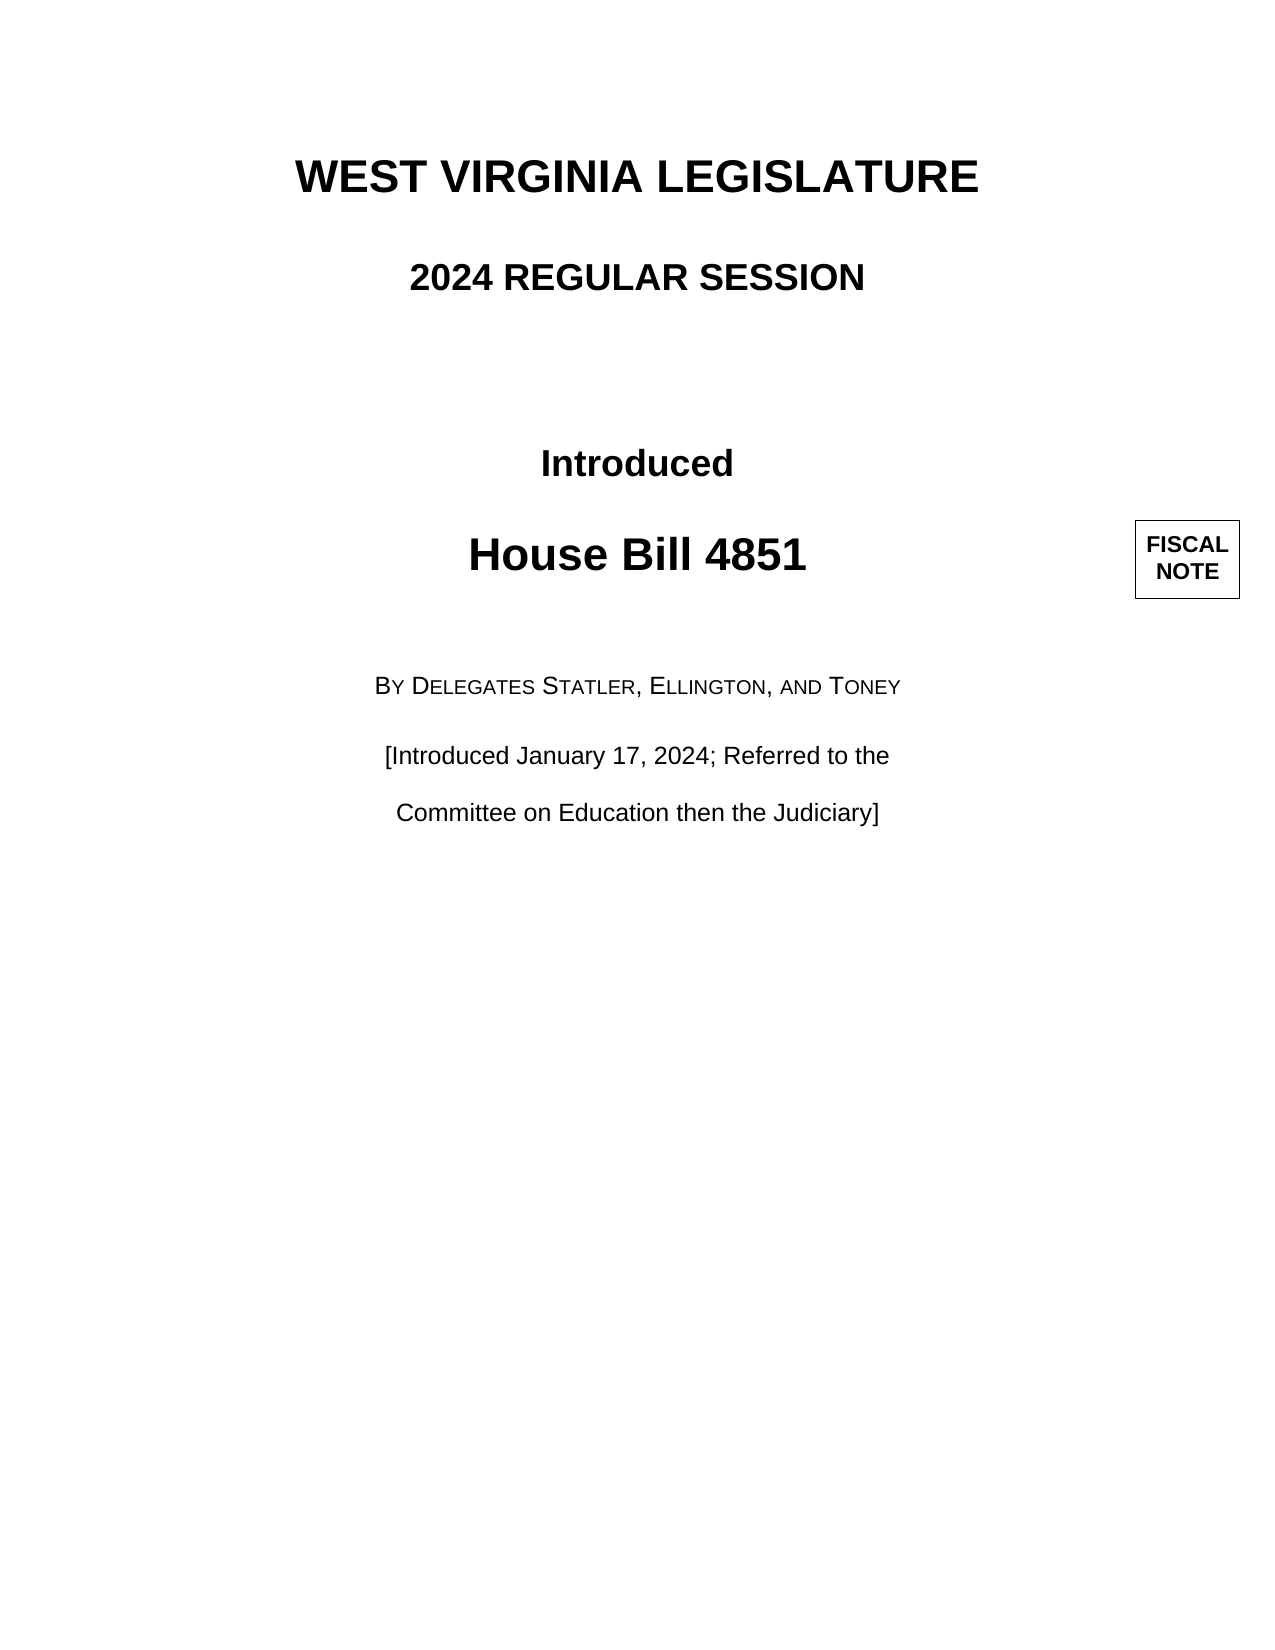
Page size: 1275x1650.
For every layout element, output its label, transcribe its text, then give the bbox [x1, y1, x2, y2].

title 2024 REGULAR SESSION [150, 255, 1125, 298]
text Bill [150, 528, 1125, 581]
text By [337, 671, 937, 699]
text [] [337, 741, 937, 827]
title WEST VIRGINIA LEGISLATURE [150, 150, 1125, 203]
